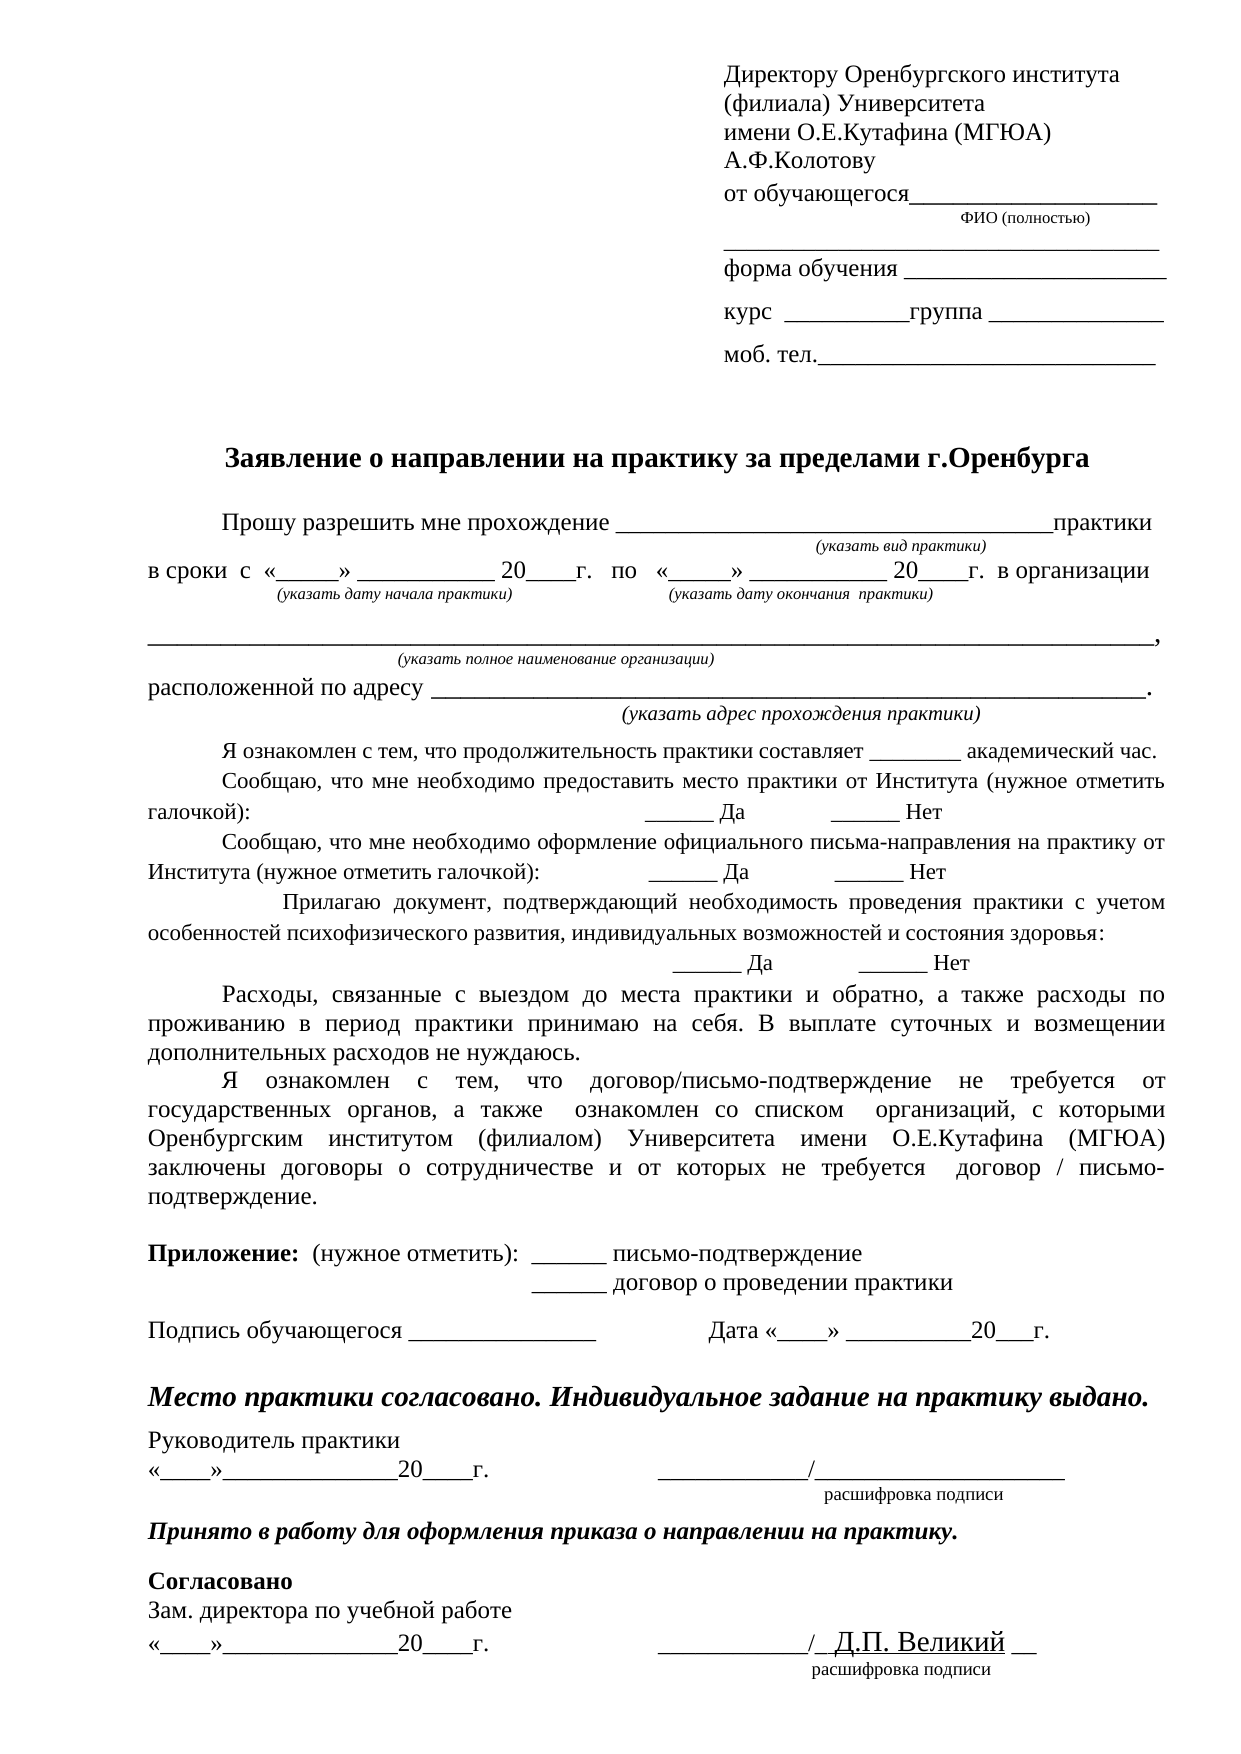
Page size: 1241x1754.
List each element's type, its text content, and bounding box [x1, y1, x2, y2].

text Подпись обучающегося _______________ Дата «____» __________20___г. [148, 1315, 1167, 1344]
text Прошу разрешить мне прохождение ___________________________________практики [148, 507, 1167, 536]
text Место практики согласовано. Индивидуальное задание на практику выдано. [148, 1379, 1167, 1413]
text ФИО (полностью) [148, 208, 1167, 227]
text Сообщаю, что мне необходимо оформление официального письма-направления на практику от Института (нужное отметить галочкой): ______ Да ______ Нет [148, 828, 1167, 884]
text Руководитель практики «____»______________20____г. ____________/____________________ [148, 1425, 1167, 1483]
text (указать адрес прохождения практики) [148, 701, 1167, 725]
text (указать полное наименование организации) [148, 648, 1167, 668]
text в сроки с «_____» ___________ 20____г. по «_____» ___________ 20____г. в организации [148, 555, 1167, 584]
text расшифровка подписи [148, 1483, 1167, 1504]
text Заявление о направлении на практику за пределами г.Оренбурга [148, 440, 1167, 474]
text «____»______________20____г. ____________/_ Д.П. Великий __ [148, 1624, 1167, 1657]
text от обучающегося_________________ [148, 174, 1167, 208]
text ______ Да ______ Нет [148, 949, 1167, 975]
text курс __________группа ______________ [148, 296, 1167, 325]
text ______ договор о проведении практики [532, 1267, 1137, 1296]
text _____________________________________________________________________, [148, 615, 1167, 648]
text (указать вид практики) [148, 536, 1167, 555]
text Расходы, связанные с выездом до места практики и обратно, а также расходы по проживанию в период практики принимаю на себя. В выплате суточных и возмещении дополнительных расходов не нуждаюсь. [148, 979, 1167, 1066]
text Сообщаю, что мне необходимо предоставить место практики от Института (нужное отметить галочкой): ______ Да ______ Нет [148, 767, 1167, 824]
text Принято в работу для оформления приказа о направлении на практику. [148, 1516, 1167, 1545]
text форма обучения _____________________ [148, 253, 1167, 282]
text А.Ф.Колотову [148, 145, 1167, 174]
text (филиала) Университета [148, 88, 1167, 117]
text Директору Оренбургского института [148, 59, 1167, 88]
text Зам. директора по учебной работе [148, 1595, 1167, 1624]
text Я ознакомлен с тем, что договор/письмо-подтверждение не требуется от государственных органов, а также ознакомлен со списком организаций, с которыми Оренбургским институтом (филиалом) Университета имени О.Е.Кутафина (МГЮА) заключены договоры о сотрудничестве и от которых не требуется договор / письмо-подтверждение. [148, 1066, 1167, 1209]
text Я ознакомлен с тем, что продолжительность практики составляет ________ академический час. [148, 737, 1167, 764]
text Согласовано [148, 1566, 1167, 1595]
text Прилагаю документ, подтверждающий необходимость проведения практики с учетом особенностей психофизического развития, индивидуальных возможностей и состояния здоровья: [148, 888, 1167, 945]
text (указать дату начала практики) (указать дату окончания практики) [148, 584, 1167, 603]
text расшифровка подписи [148, 1657, 1167, 1679]
text ______________________________________ [148, 227, 1167, 253]
text моб. тел.___________________________ [148, 339, 1167, 368]
text расположенной по адресу _________________________________________________. [148, 668, 1167, 701]
text имени О.Е.Кутафина (МГЮА) [148, 117, 1167, 145]
text Приложение: (нужное отметить): ______ письмо-подтверждение [148, 1238, 1137, 1267]
